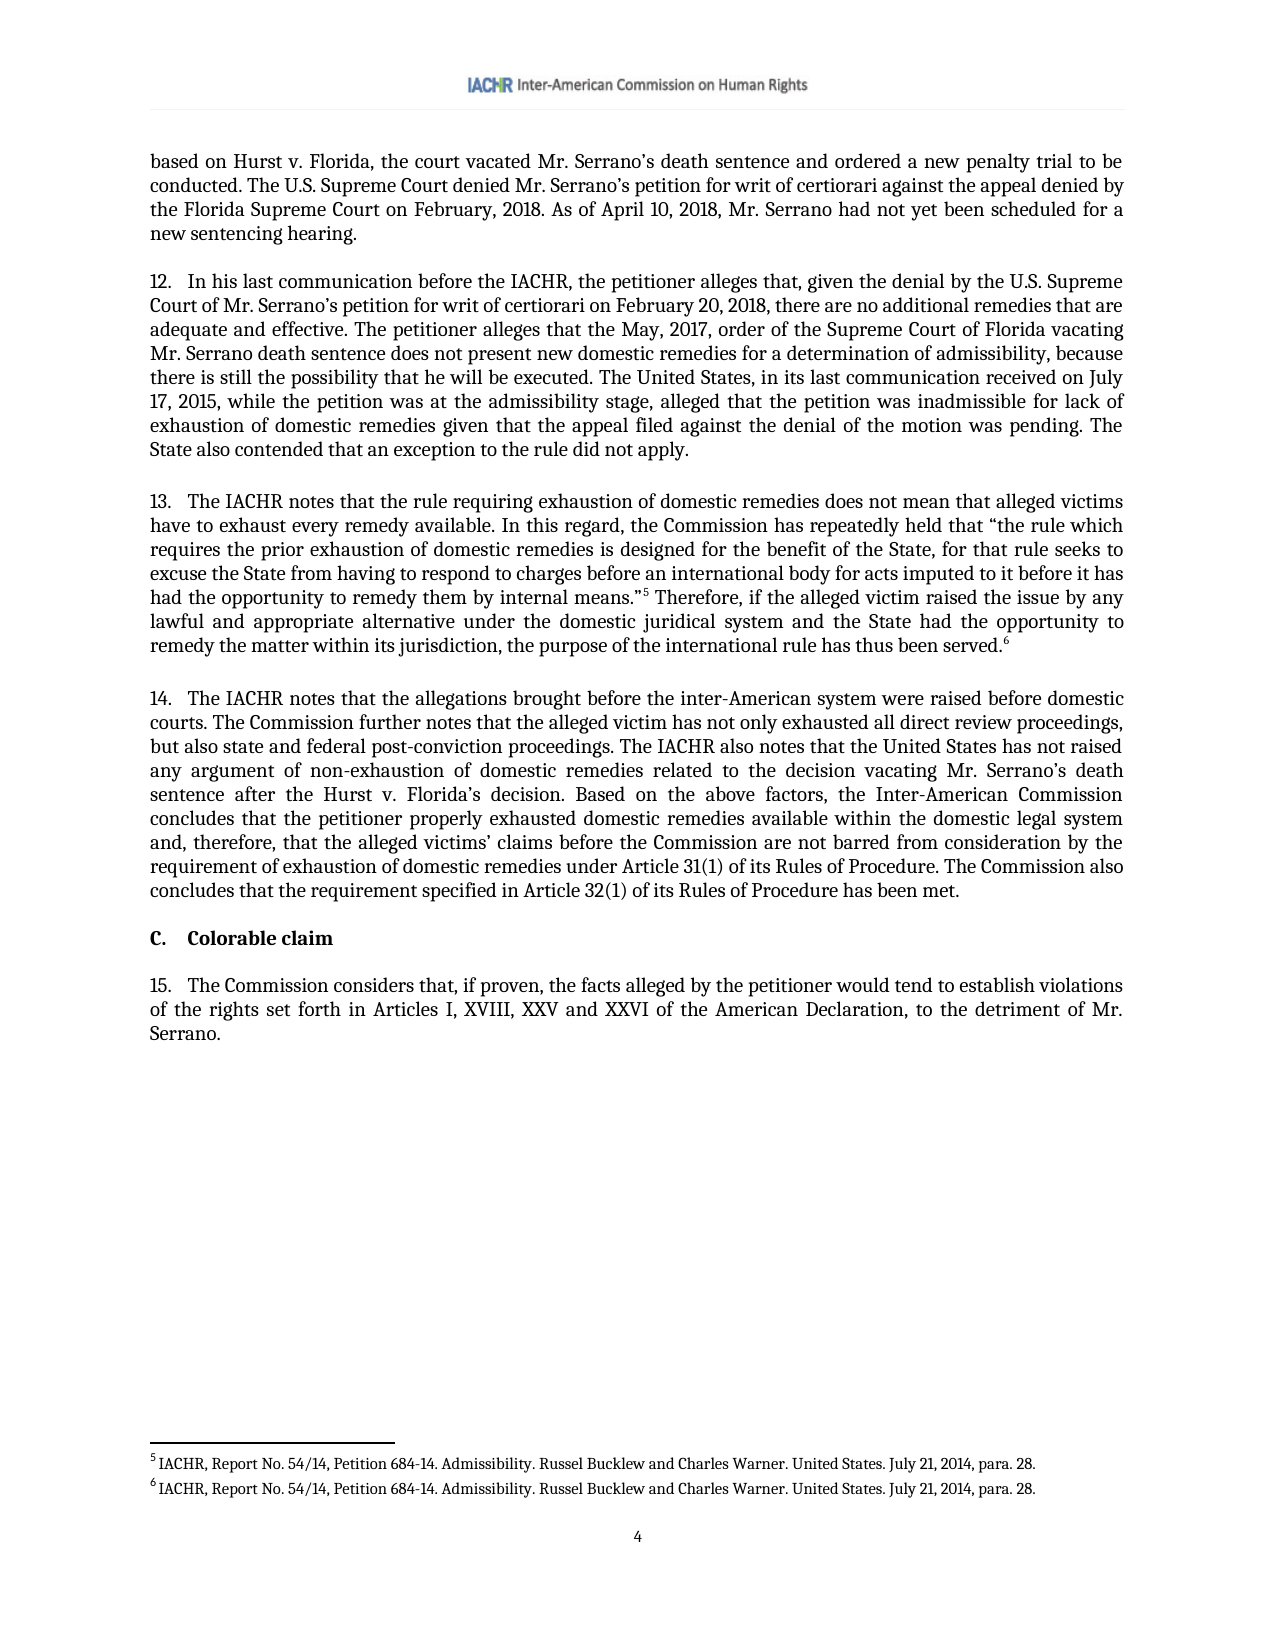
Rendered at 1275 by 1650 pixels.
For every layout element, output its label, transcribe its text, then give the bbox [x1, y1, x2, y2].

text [150, 150, 1125, 246]
text The IACHR notes that the allegations brought before the inter-American system were raised before domestic courts. The Commission further notes that the alleged victim has not only exhausted all direct review proceedings, but also state and federal post-conviction proceedings. The IACHR also notes that the United States has not raised any argument of non-exhaustion of domestic remedies related to the decision vacating Mr. Serrano’s death sentence after the Hurst v. Florida’s decision. Based on the above factors, the Inter-American Commission concludes that the petitioner properly exhausted domestic remedies available within the domestic legal system and, therefore, that the alleged victims’ claims before the Commission are not barred from consideration by the requirement of exhaustion of domestic remedies under Article 31(1) of its Rules of Procedure. The Commission also concludes that the requirement specified in Article 32(1) of its Rules of Procedure has been met. [150, 687, 1125, 902]
text In his last communication before the IACHR, the petitioner alleges that, given the denial by the U.S. Supreme Court of Mr. Serrano’s petition for writ of certiorari on February 20, 2018, there are no additional remedies that are adequate and effective. The petitioner alleges that the May, 2017, order of the Supreme Court of Florida vacating Mr. Serrano death sentence does not present new domestic remedies for a determination of admissibility, because there is still the possibility that he will be executed. The United States, in its last communication received on July 17, 2015, while the petition was at the admissibility stage, alleged that the petition was inadmissible for lack of exhaustion of domestic remedies given that the appeal filed against the denial of the motion was pending. The State also contended that an exception to the rule did not apply. [150, 270, 1125, 461]
subtitle Colorable claim [150, 926, 1125, 950]
text The IACHR notes that the rule requiring exhaustion of domestic remedies does not mean that alleged victims have to exhaust every remedy available. In this regard, the Commission has repeatedly held that “the rule which requires the prior exhaustion of domestic remedies is designed for the benefit of the State, for that rule seeks to excuse the State from having to respond to charges before an international body for acts imputed to it before it has had the opportunity to remedy them by internal means.” Therefore, if the alleged victim raised the issue by any lawful and appropriate alternative under the domestic juridical system and the State had the opportunity to remedy the matter within its jurisdiction, the purpose of the international rule has thus been served. [150, 490, 1125, 658]
picture [456, 75, 819, 95]
list The Commission considers that, if proven, the facts alleged by the petitioner would tend to establish violations of the rights set forth in Articles I, XVIII, XXV and XXVI of the American Declaration, to the detriment of Mr. Serrano. [150, 974, 1125, 1046]
